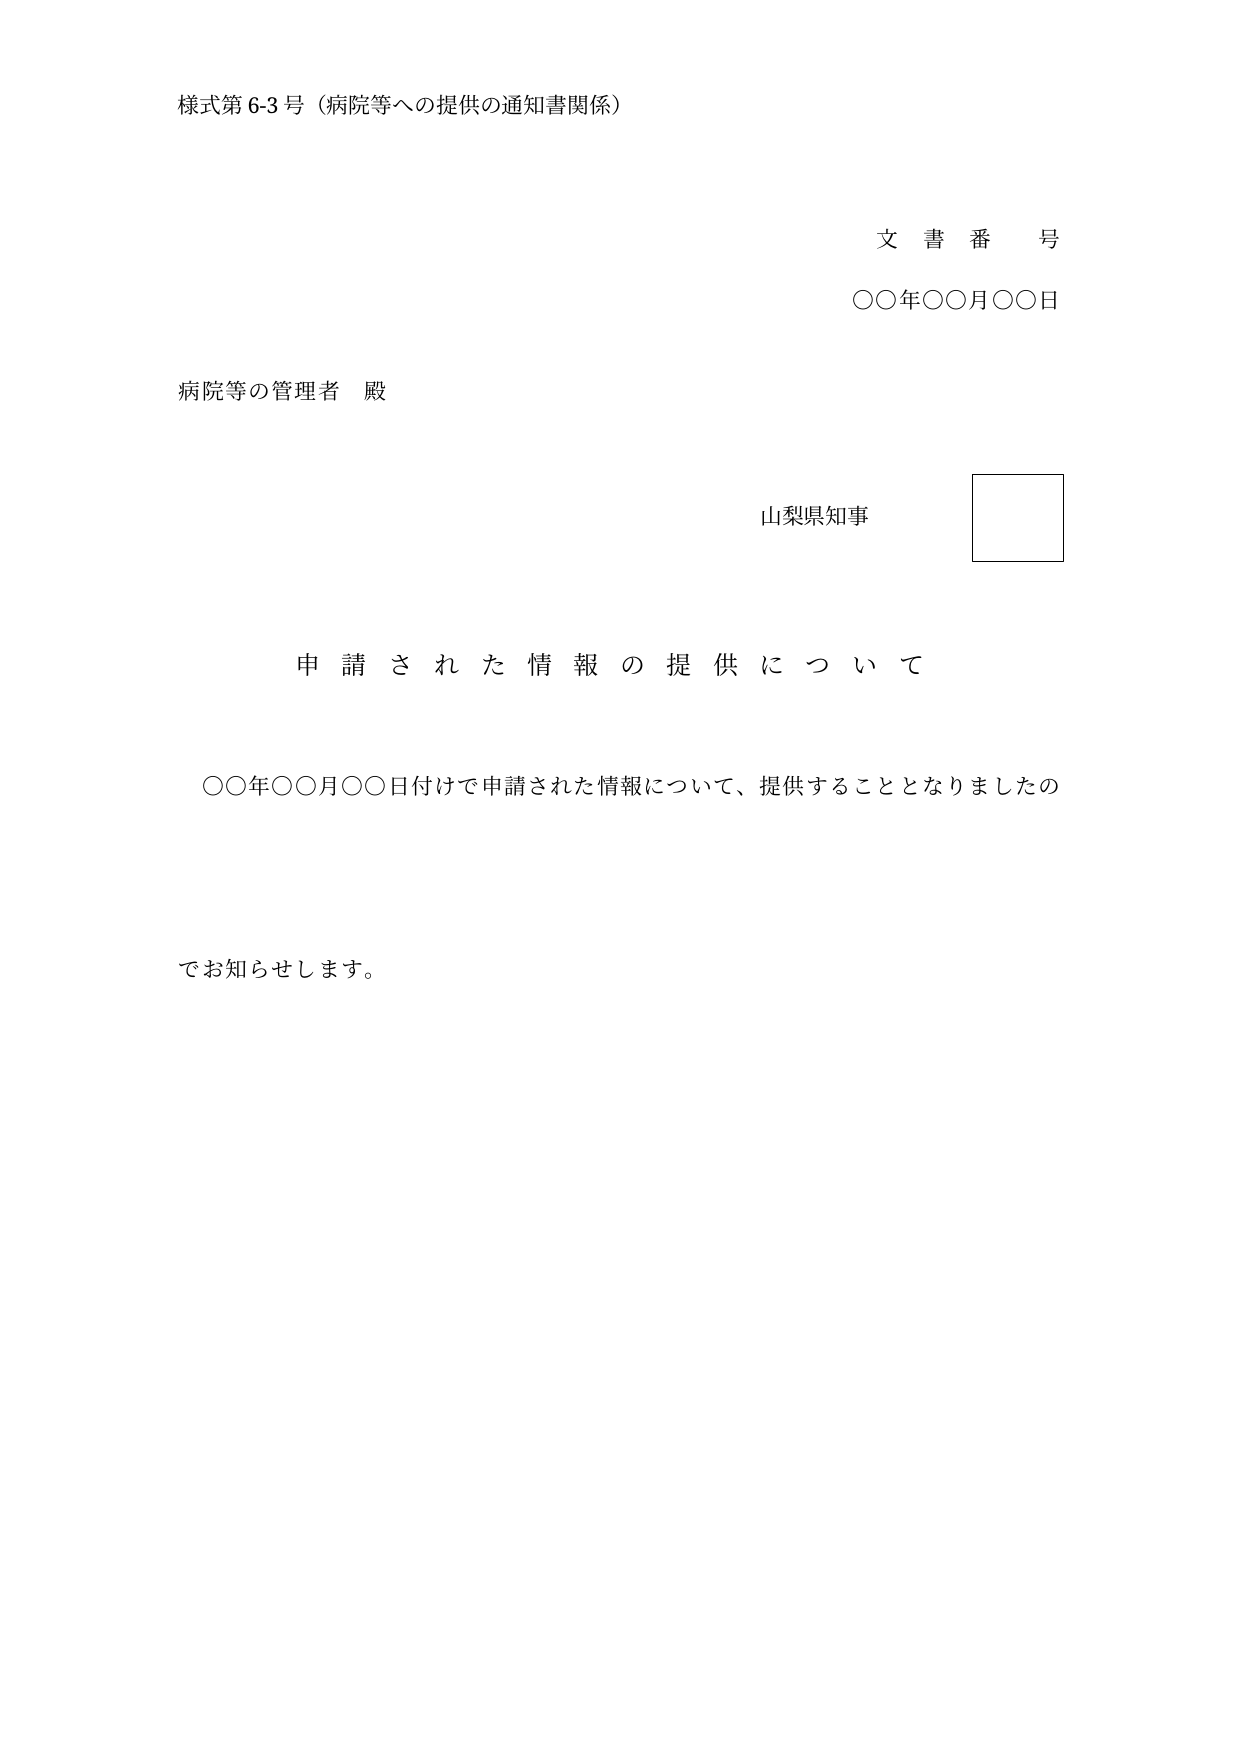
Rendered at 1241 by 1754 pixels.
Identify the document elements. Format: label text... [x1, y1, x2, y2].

text 〇〇年〇〇月〇〇日付けで申請された情報について、提供することとなりましたのでお知らせします。 [179, 755, 1061, 998]
text 申請された情報の提供について [179, 633, 1061, 694]
text 〇〇年〇〇月〇〇日 [179, 268, 1061, 329]
text 病院等の管理者 殿 [179, 359, 1061, 420]
text 文書番号 [179, 207, 1061, 268]
